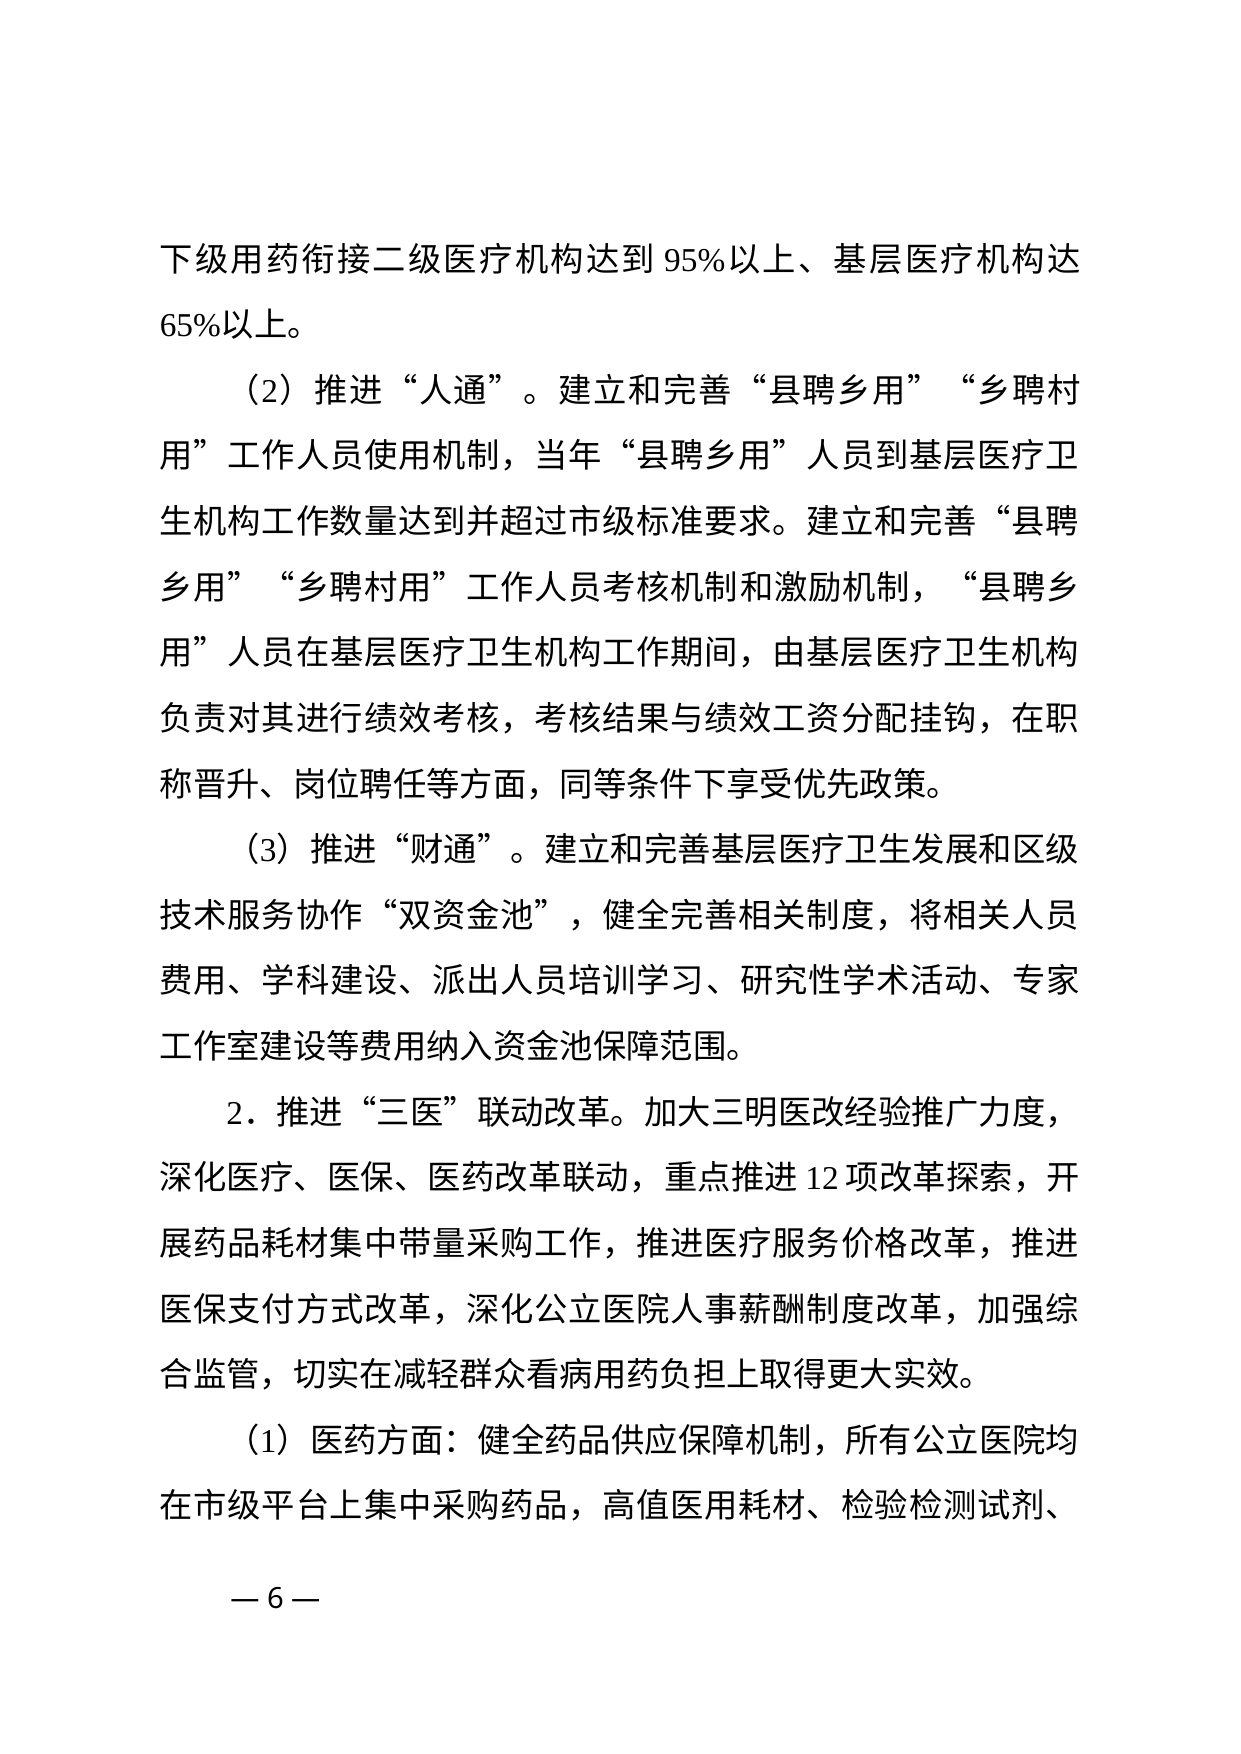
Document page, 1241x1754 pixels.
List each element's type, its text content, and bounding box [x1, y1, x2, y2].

text （2）推进“人通”。建立和完善“县聘乡用”“乡聘村用”工作人员使用机制，当年“县聘乡用”人员到基层医疗卫生机构工作数量达到并超过市级标准要求。建立和完善“县聘乡用”“乡聘村用”工作人员考核机制和激励机制，“县聘乡用”人员在基层医疗卫生机构工作期间，由基层医疗卫生机构负责对其进行绩效考核，考核结果与绩效工资分配挂钩，在职称晋升、岗位聘任等方面，同等条件下享受优先政策。 [159, 355, 1081, 814]
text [159, 1405, 1081, 1536]
text （3）推进“财通”。建立和完善基层医疗卫生发展和区级技术服务协作“双资金池”，健全完善相关制度，将相关人员费用、学科建设、派出人员培训学习、研究性学术活动、专家工作室建设等费用纳入资金池保障范围。 [159, 814, 1081, 1077]
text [159, 224, 1081, 355]
text 2．推进“三医”联动改革。加大三明医改经验推广力度，深化医疗、医保、医药改革联动，重点推进12项改革探索，开展药品耗材集中带量采购工作，推进医疗服务价格改革，推进医保支付方式改革，深化公立医院人事薪酬制度改革，加强综合监管，切实在减轻群众看病用药负担上取得更大实效。 [159, 1077, 1081, 1405]
